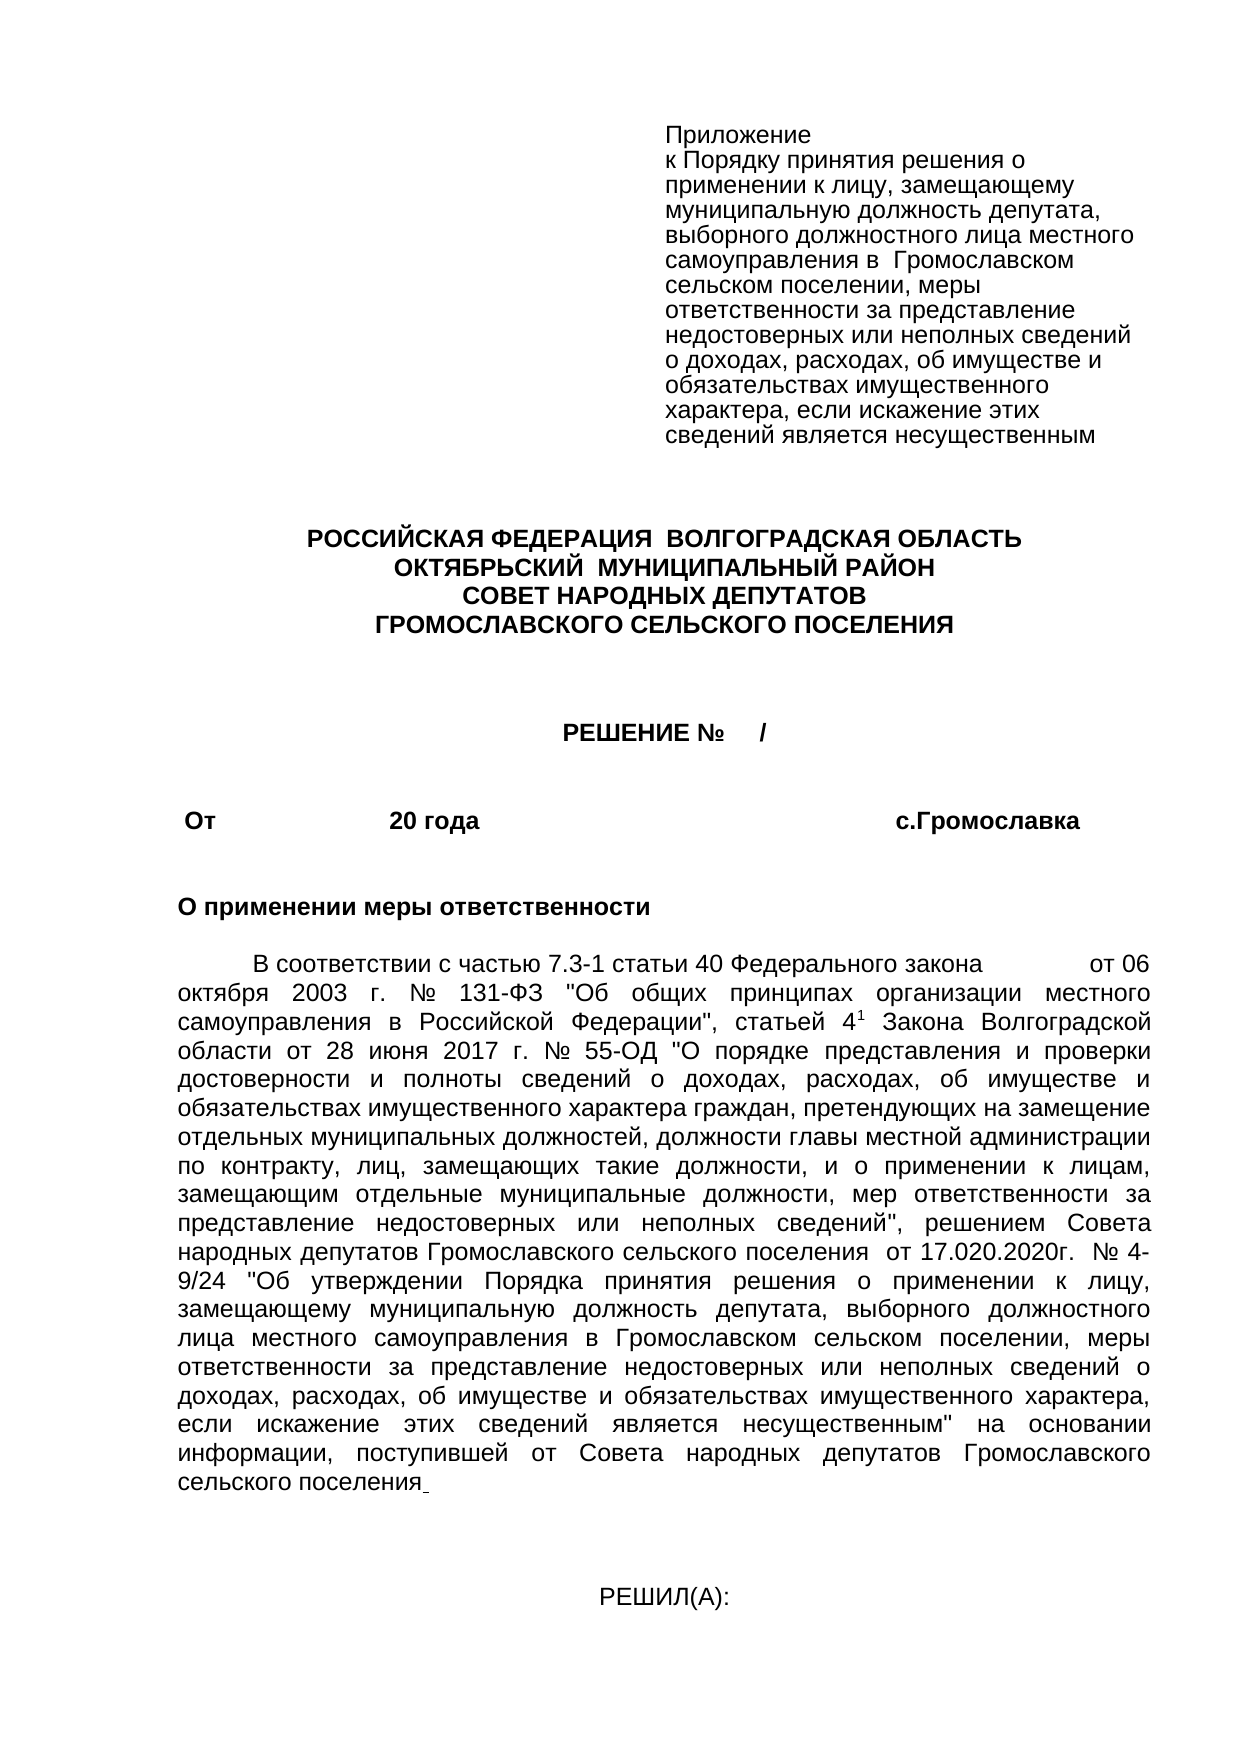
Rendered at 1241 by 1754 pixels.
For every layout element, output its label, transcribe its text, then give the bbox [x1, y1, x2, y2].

text СОВЕТ НАРОДНЫХ ДЕПУТАТОВ [177, 581, 1152, 610]
text О применении меры ответственности [177, 892, 1152, 921]
text ГРОМОСЛАВСКОГО СЕЛЬСКОГО ПОСЕЛЕНИЯ [177, 610, 1152, 639]
text Приложение [665, 99, 1152, 149]
text От 20 года с.Громославка [177, 806, 1152, 835]
text РЕШИЛ(А): [177, 1582, 1152, 1611]
text РОССИЙСКАЯ ФЕДЕРАЦИЯ ВОЛГОГРАДСКАЯ ОБЛАСТЬ ОКТЯБРЬСКИЙ МУНИЦИПАЛЬНЫЙ РАЙОН [177, 524, 1152, 581]
text В соответствии с частью 7.3-1 статьи 40 Федерального закона от 06 октября 2003 г. № 131-ФЗ "Об общих принципах организации местного самоуправления в Российской Федерации", статьей 41 Закона Волгоградской области от 28 июня 2017 г. № 55-ОД "О порядке представления и проверки достоверности и полноты сведений о доходах, расходах, об имуществе и обязательствах имущественного характера граждан, претендующих на замещение отдельных муниципальных должностей, должности главы местной администрации по контракту, лиц, замещающих такие должности, и о применении к лицам, замещающим отдельные муниципальные должности, мер ответственности за представление недостоверных или неполных сведений", решением Совета народных депутатов Громославского сельского поселения от 17.020.2020г. № 4-9/24 "Об утверждении Порядка принятия решения о применении к лицу, замещающему муниципальную должность депутата, выборного должностного лица местного самоуправления в Громославском сельском поселении, меры ответственности за представление недостоверных или неполных сведений о доходах, расходах, об имуществе и обязательствах имущественного характера, если искажение этих сведений является несущественным" на основании информации, поступившей от Совета народных депутатов Громославского сельского поселения [177, 949, 1152, 1496]
text РЕШЕНИЕ № / [177, 718, 1152, 746]
text к Порядку принятия решения о применении к лицу, замещающему муниципальную должность депутата, выборного должностного лица местного самоуправления в Громославском сельском поселении, меры ответственности за представление недостоверных или неполных сведений о доходах, расходах, об имуществе и обязательствах имущественного характера, если искажение этих сведений является несущественным [665, 149, 1152, 449]
